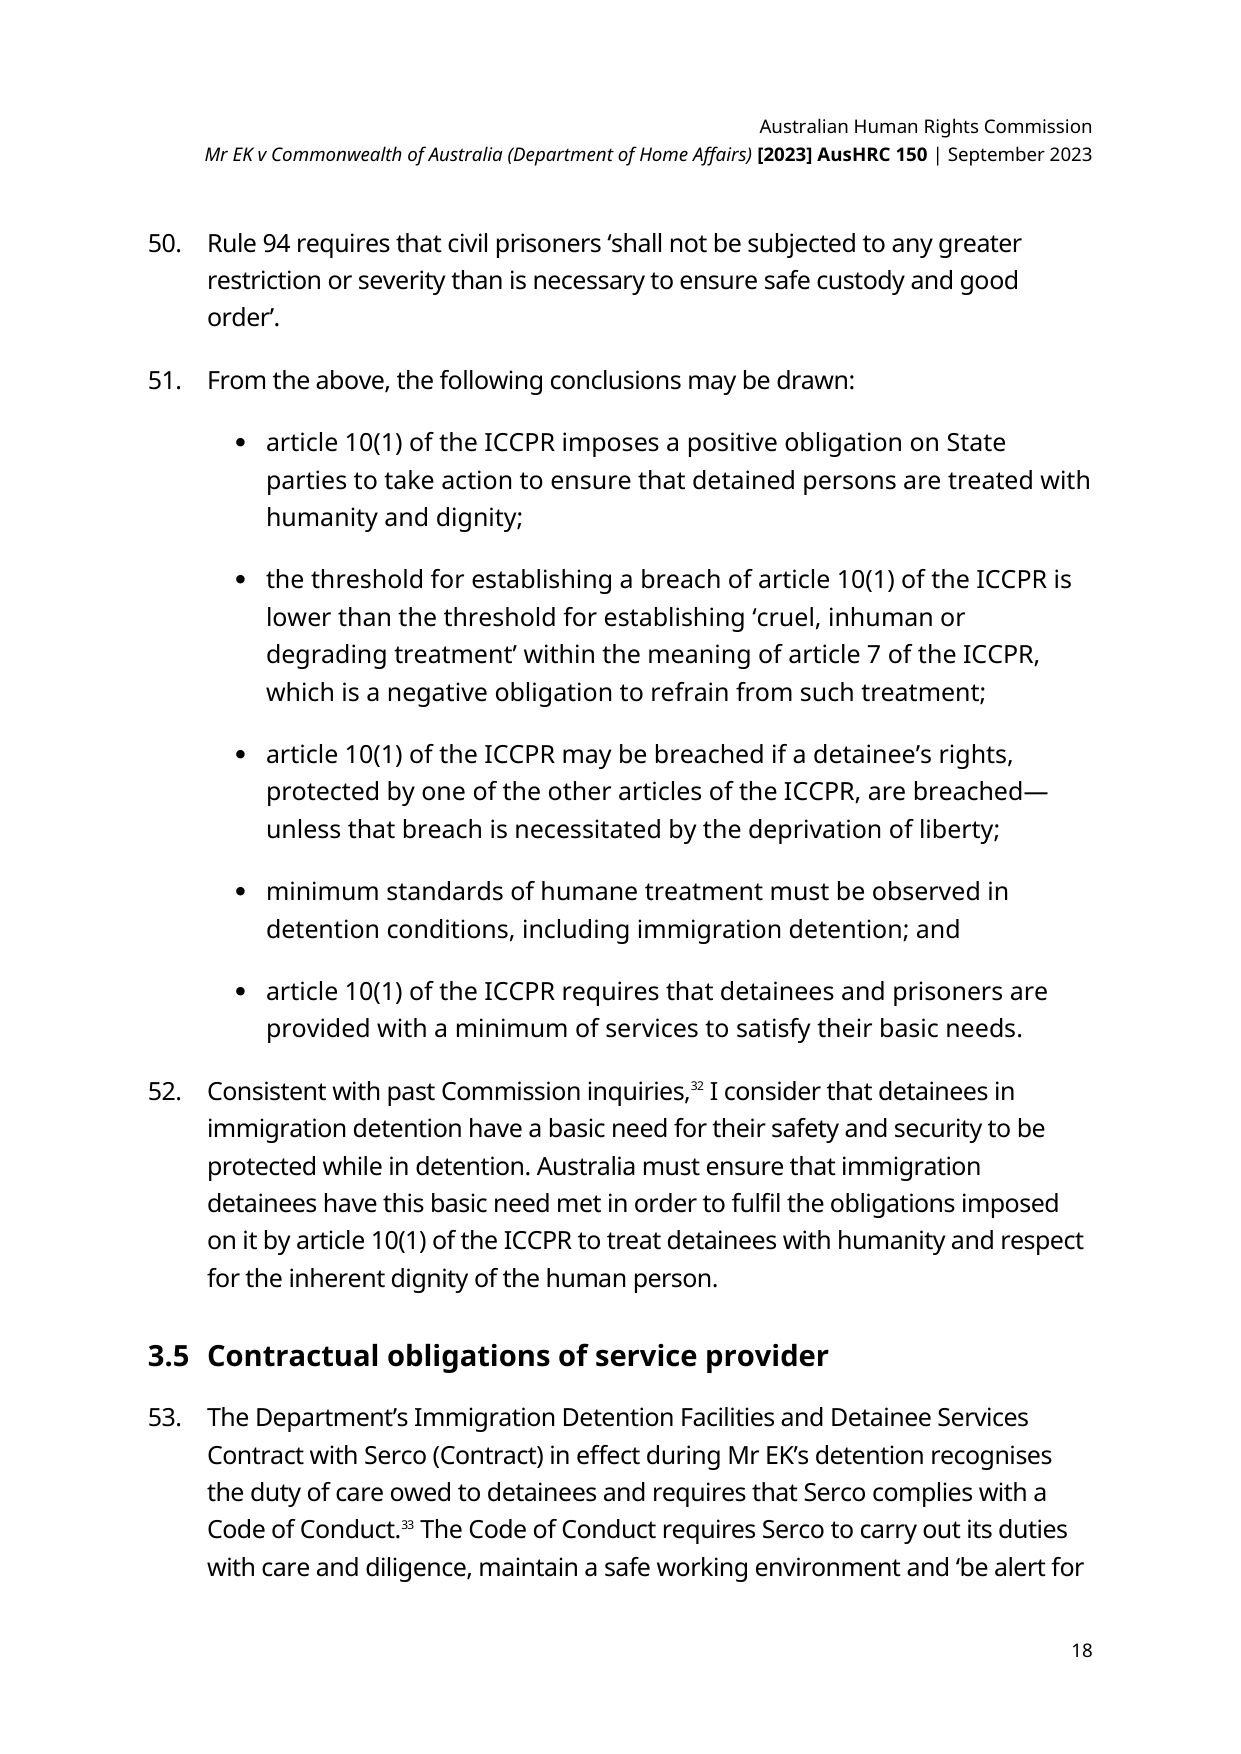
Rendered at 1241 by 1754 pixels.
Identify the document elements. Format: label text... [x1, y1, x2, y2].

subtitle Contractual obligations of service provider [148, 1335, 1092, 1375]
list article 10(1) of the ICCPR may be breached if a detainee’s rights, protected by one of the other articles of the ICCPR, are breached—unless that breach is necessitated by the deprivation of liberty; [236, 737, 1092, 846]
list Consistent with past Commission inquiries, I consider that detainees in immigration detention have a basic need for their safety and security to be protected while in detention. Australia must ensure that immigration detainees have this basic need met in order to fulfil the obligations imposed on it by article 10(1) of the ICCPR to treat detainees with humanity and respect for the inherent dignity of the human person. [148, 1073, 1092, 1294]
list article 10(1) of the ICCPR imposes a positive obligation on State parties to take action to ensure that detained persons are treated with humanity and dignity; [236, 425, 1092, 534]
list From the above, the following conclusions may be drawn: [148, 362, 1092, 397]
list the threshold for establishing a breach of article 10(1) of the ICCPR is lower than the threshold for establishing ‘cruel, inhuman or degrading treatment’ within the meaning of article 7 of the ICCPR, which is a negative obligation to refrain from such treatment; [236, 562, 1092, 708]
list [148, 1400, 1092, 1584]
list minimum standards of humane treatment must be observed in detention conditions, including immigration detention; and [236, 874, 1092, 945]
list article 10(1) of the ICCPR requires that detainees and prisoners are provided with a minimum of services to satisfy their basic needs. [236, 974, 1092, 1045]
list Rule 94 requires that civil prisoners ‘shall not be subjected to any greater restriction or severity than is necessary to ensure safe custody and good order’. [148, 225, 1092, 334]
